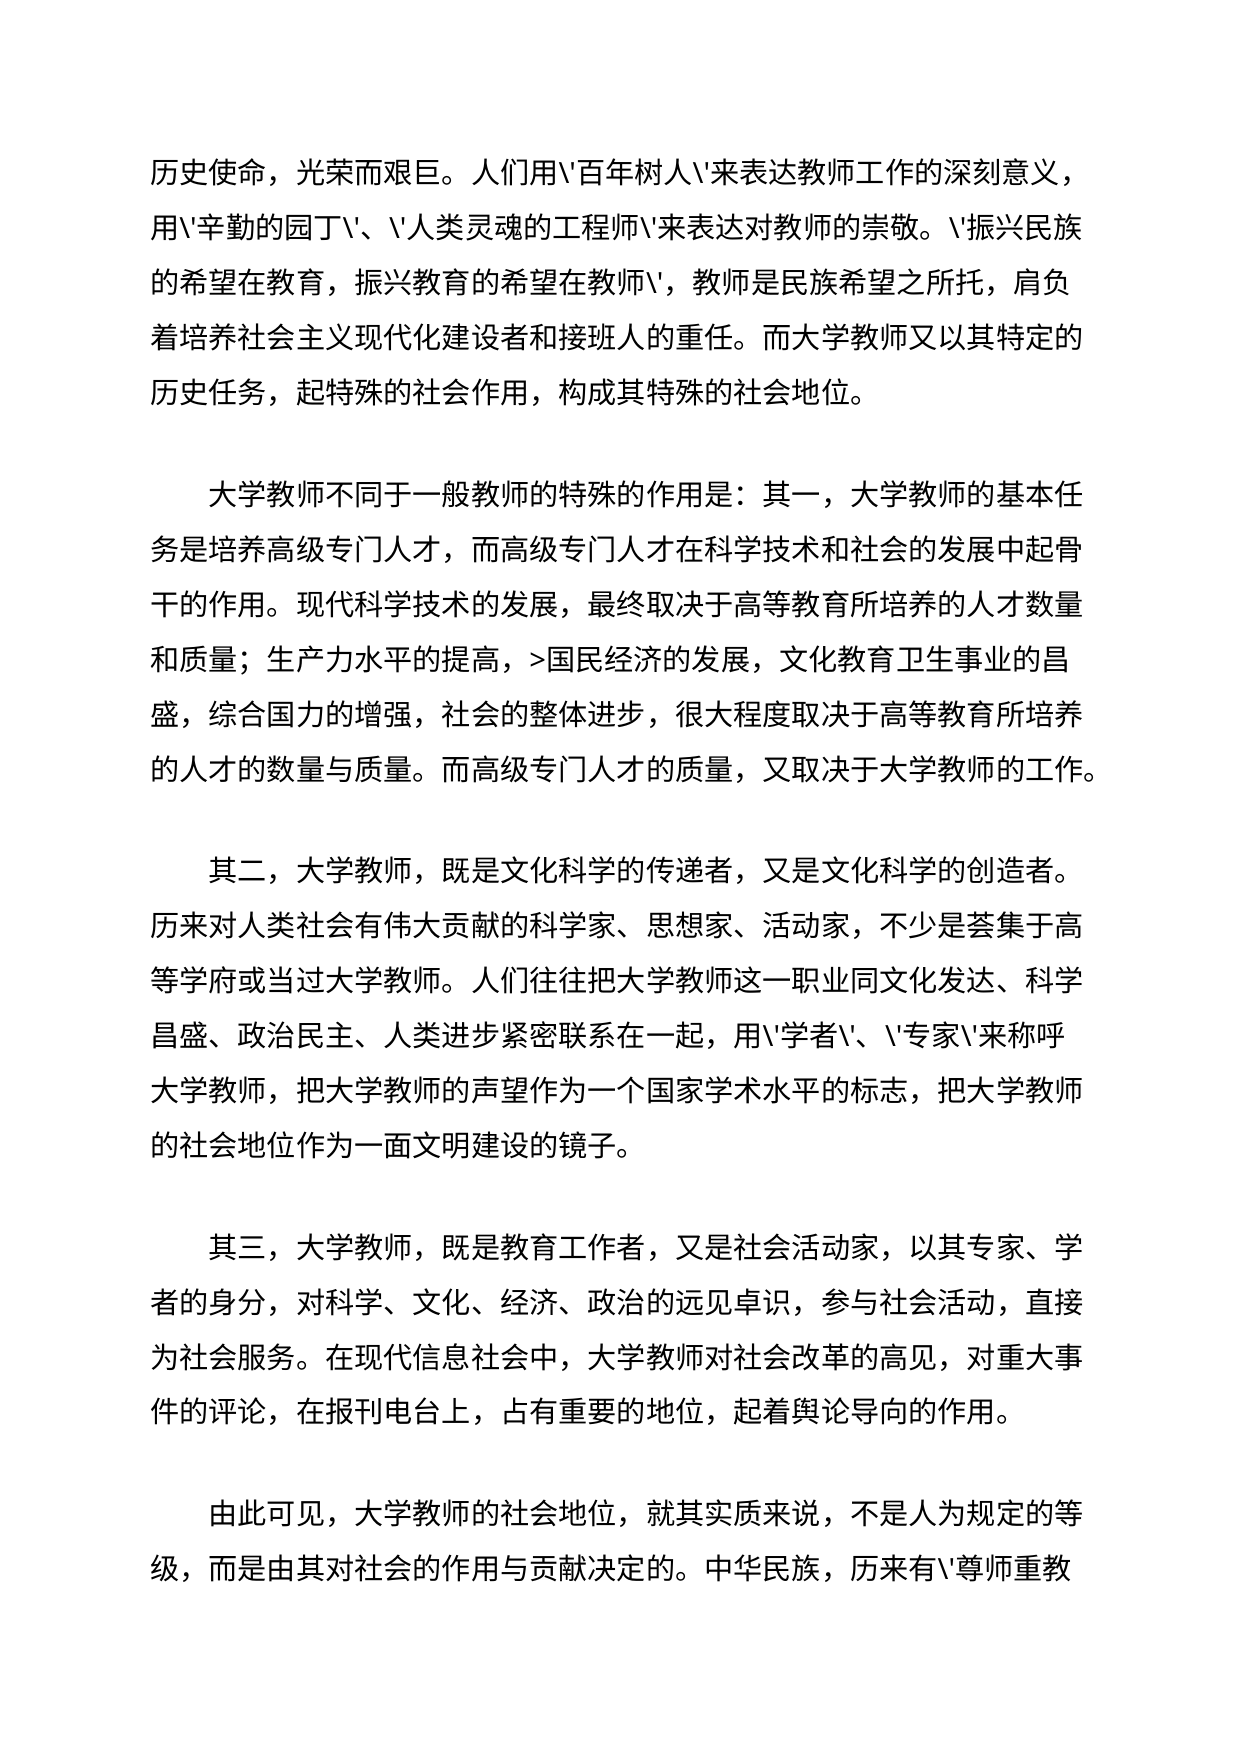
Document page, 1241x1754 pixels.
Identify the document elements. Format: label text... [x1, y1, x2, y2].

text 其二，大学教师，既是文化科学的传递者，又是文化科学的创造者。历来对人类社会有伟大贡献的科学家、思想家、活动家，不少是荟集于高等学府或当过大学教师。人们往往把大学教师这一职业同文化发达、科学昌盛、政治民主、人类进步紧密联系在一起，用\'学者\'、\'专家\'来称呼大学教师，把大学教师的声望作为一个国家学术水平的标志，把大学教师的社会地位作为一面文明建设的镜子。 [150, 848, 1090, 1165]
text 大学教师不同于一般教师的特殊的作用是：其一，大学教师的基本任务是培养高级专门人才，而高级专门人才在科学技术和社会的发展中起骨干的作用。现代科学技术的发展，最终取决于高等教育所培养的人才数量和质量；生产力水平的提高，>国民经济的发展，文化教育卫生事业的昌盛，综合国力的增强，社会的整体进步，很大程度取决于高等教育所培养的人才的数量与质量。而高级专门人才的质量，又取决于大学教师的工作。 [150, 472, 1090, 788]
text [150, 1491, 1090, 1588]
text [150, 150, 1090, 412]
text 其三，大学教师，既是教育工作者，又是社会活动家，以其专家、学者的身分，对科学、文化、经济、政治的远见卓识，参与社会活动，直接为社会服务。在现代信息社会中，大学教师对社会改革的高见，对重大事件的评论，在报刊电台上，占有重要的地位，起着舆论导向的作用。 [150, 1224, 1090, 1431]
